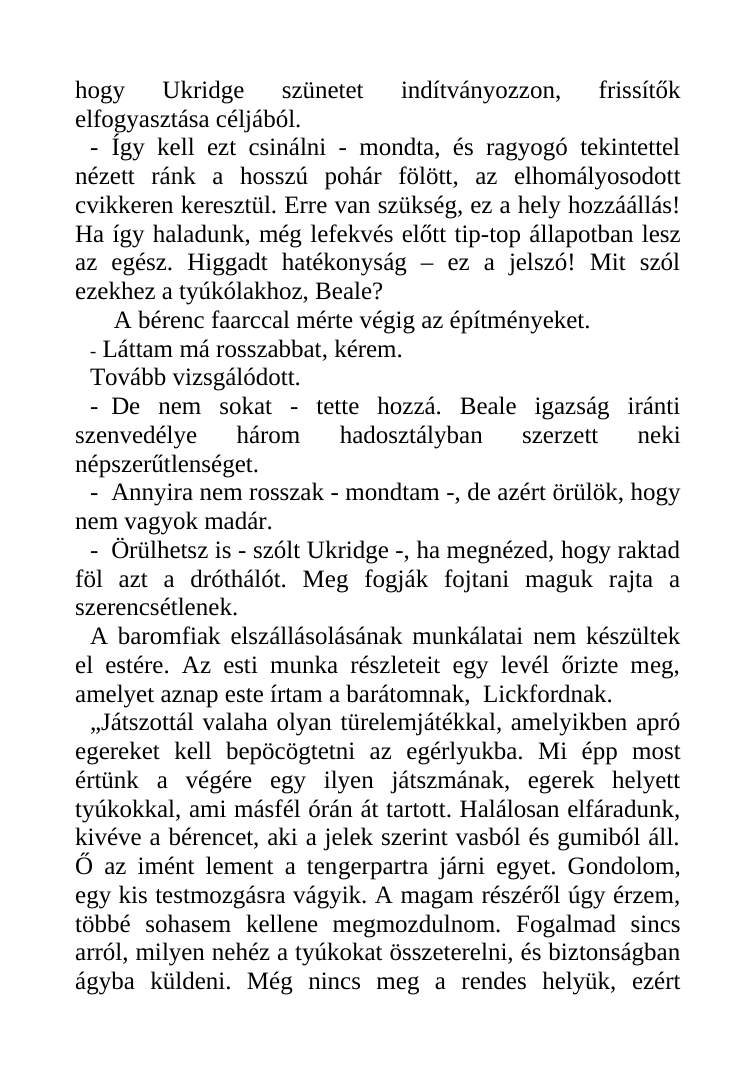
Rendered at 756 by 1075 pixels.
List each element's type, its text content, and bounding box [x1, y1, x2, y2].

text A bérenc faarccal mérte végig az építményeket. [99, 305, 681, 334]
text A baromfiak elszállásolásának munkálatai nem készültek el estére. Az esti munka részleteit egy levél őrizte meg, amelyet aznap este írtam a barátomnak, Lickfordnak. [75, 621, 681, 707]
list Örülhetsz is - szólt Ukridge -, ha megnézed, hogy raktad föl azt a dróthálót. Meg fogják fojtani maguk rajta a szerencsétlenek. [75, 535, 681, 621]
list Így kell ezt csinálni - mondta, és ragyogó tekintettel nézett ránk a hosszú pohár fölött, az elhomályosodott cvikkeren keresztül. Erre van szükség, ez a hely hozzáállás! Ha így haladunk, még lefekvés előtt tip-top állapotban lesz az egész. Higgadt hatékonyság – ez a jelszó! Mit szól ezekhez a tyúkólakhoz, Beale? [75, 132, 681, 305]
list De nem sokat - tette hozzá. Beale igazság iránti szenvedélye három hadosztályban szerzett neki népszerűtlenséget. [75, 391, 681, 477]
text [75, 75, 681, 132]
text Tovább vizsgálódott. [75, 362, 513, 391]
list Annyira nem rosszak - mondtam -, de azért örülök, hogy nem vagyok madár. [75, 477, 681, 535]
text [75, 707, 681, 995]
text - Láttam má rosszabbat, kérem. [75, 334, 513, 362]
